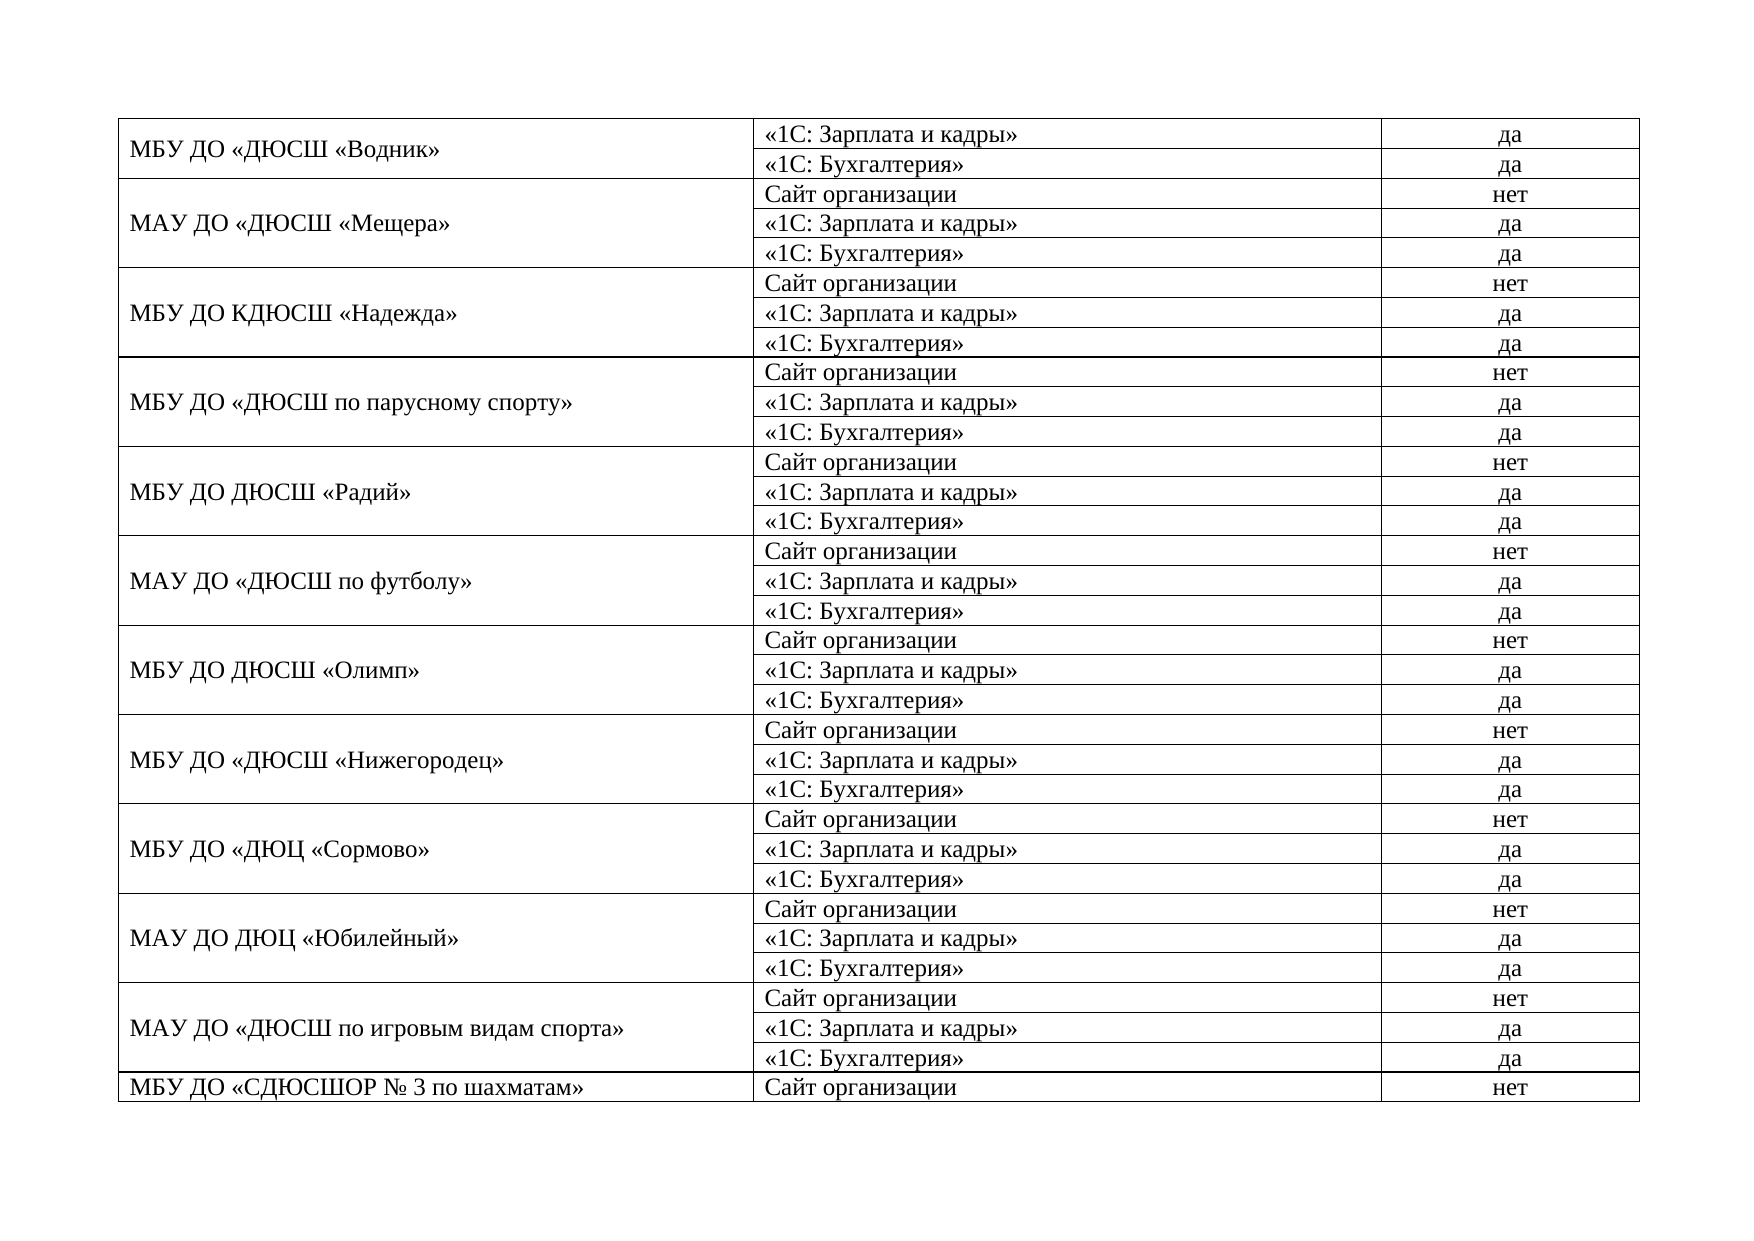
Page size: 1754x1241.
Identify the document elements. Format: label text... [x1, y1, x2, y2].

table_cell нет [1382, 358, 1639, 386]
table_cell «1С: Бухгалтерия» [754, 953, 1381, 982]
table_cell Сайт организации [754, 536, 1381, 565]
table_cell нет [1382, 536, 1639, 565]
table_cell нет [1382, 179, 1639, 207]
table_cell МАУ ДО ДЮЦ «Юбилейный» [119, 894, 753, 982]
table_cell Сайт организации [754, 804, 1381, 833]
table_cell да [1382, 596, 1639, 624]
table_cell МБУ ДО «ДЮСШ «Нижегородец» [119, 715, 753, 803]
table_cell да [1382, 506, 1639, 535]
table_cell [119, 1073, 753, 1101]
table_cell Сайт организации [754, 1073, 1381, 1101]
table_cell да [1382, 328, 1639, 356]
table_cell нет [1382, 447, 1639, 476]
table_cell нет [1382, 715, 1639, 744]
table_cell да [1382, 953, 1639, 982]
table_cell «1С: Зарплата и кадры» [754, 298, 1381, 327]
table_cell «1С: Зарплата и кадры» [754, 387, 1381, 416]
table_cell «1С: Бухгалтерия» [754, 1043, 1381, 1071]
table_cell МБУ ДО ДЮСШ «Олимп» [119, 626, 753, 714]
table_cell да [1382, 417, 1639, 446]
table_cell да [1382, 924, 1639, 952]
table_cell «1С: Бухгалтерия» [754, 685, 1381, 714]
table_cell Сайт организации [754, 983, 1381, 1012]
table_cell «1С: Бухгалтерия» [754, 417, 1381, 446]
table_cell да [1382, 209, 1639, 237]
table_cell да [1382, 477, 1639, 505]
table_cell «1С: Бухгалтерия» [754, 864, 1381, 893]
table_cell нет [1382, 983, 1639, 1012]
table_cell Сайт организации [754, 358, 1381, 386]
table_cell МАУ ДО «ДЮСШ «Мещера» [119, 179, 753, 267]
table_cell МАУ ДО «ДЮСШ по футболу» [119, 536, 753, 624]
table_cell МБУ ДО КДЮСШ «Надежда» [119, 268, 753, 356]
table_cell «1С: Зарплата и кадры» [754, 655, 1381, 684]
table_cell да [1382, 1043, 1639, 1071]
table_cell да [1382, 298, 1639, 327]
table_cell «1С: Бухгалтерия» [754, 506, 1381, 535]
table_cell да [1382, 149, 1639, 178]
table_cell «1С: Бухгалтерия» [754, 238, 1381, 267]
table_cell «1С: Бухгалтерия» [754, 596, 1381, 624]
table_cell да [1382, 685, 1639, 714]
table_cell да [1382, 119, 1639, 148]
table_cell МБУ ДО ДЮСШ «Радий» [119, 447, 753, 535]
table_cell да [1382, 864, 1639, 893]
table_cell «1С: Бухгалтерия» [754, 328, 1381, 356]
table_cell да [1382, 566, 1639, 595]
table_cell МАУ ДО «ДЮСШ по игровым видам спорта» [119, 983, 753, 1071]
table_cell «1С: Зарплата и кадры» [754, 477, 1381, 505]
table_cell да [1382, 655, 1639, 684]
table_cell Сайт организации [754, 894, 1381, 922]
table_cell Сайт организации [754, 626, 1381, 654]
table_cell «1С: Зарплата и кадры» [754, 745, 1381, 773]
table_cell «1С: Зарплата и кадры» [754, 834, 1381, 863]
table_cell да [1382, 775, 1639, 803]
table_cell «1С: Зарплата и кадры» [754, 924, 1381, 952]
table_cell «1С: Зарплата и кадры» [754, 1013, 1381, 1042]
table_cell МБУ ДО «ДЮЦ «Сормово» [119, 804, 753, 893]
table_cell «1С: Зарплата и кадры» [754, 119, 1381, 148]
table_cell Сайт организации [754, 715, 1381, 744]
table_cell да [1382, 1013, 1639, 1042]
table_cell «1С: Бухгалтерия» [754, 775, 1381, 803]
table_cell нет [1382, 804, 1639, 833]
table_cell Сайт организации [754, 179, 1381, 207]
table_cell Сайт организации [754, 447, 1381, 476]
table_cell нет [1382, 268, 1639, 297]
table_cell да [1382, 238, 1639, 267]
table_cell МБУ ДО «ДЮСШ «Водник» [119, 119, 753, 178]
table_cell да [1382, 387, 1639, 416]
table_cell нет [1382, 626, 1639, 654]
table_cell да [1382, 834, 1639, 863]
table_cell да [1382, 745, 1639, 773]
table_cell Сайт организации [754, 268, 1381, 297]
table_cell нет [1382, 894, 1639, 922]
table_cell «1С: Зарплата и кадры» [754, 566, 1381, 595]
table_cell нет [1382, 1073, 1639, 1101]
table_cell «1С: Зарплата и кадры» [754, 209, 1381, 237]
table_cell «1С: Бухгалтерия» [754, 149, 1381, 178]
table_cell МБУ ДО «ДЮСШ по парусному спорту» [119, 358, 753, 446]
